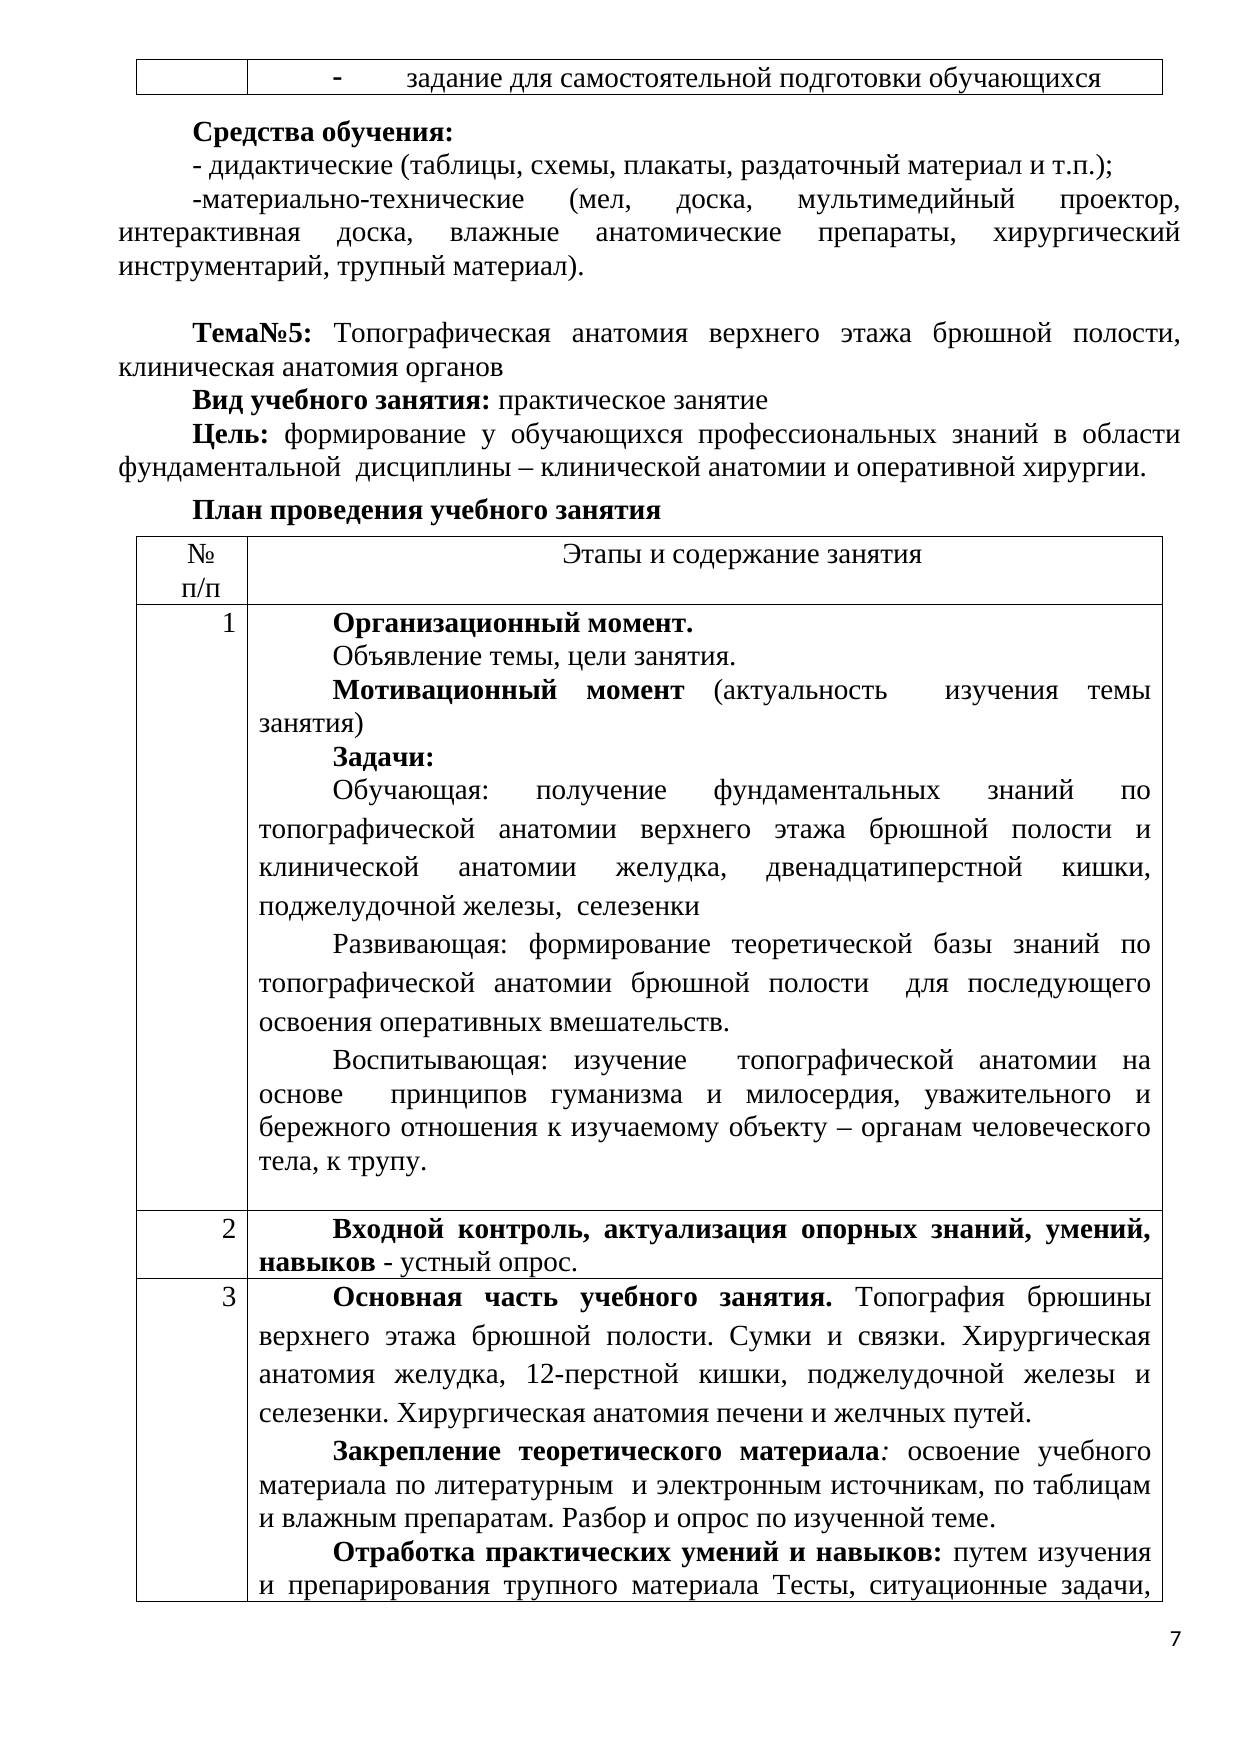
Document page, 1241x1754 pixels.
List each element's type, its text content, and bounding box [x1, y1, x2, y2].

table_cell 4 [137, 60, 247, 94]
table_cell Организационный момент. Объявление темы, цели занятия. Мотивационный момент (актуальность изучения темы занятия) Задачи: Обучающая: получение фундаментальных знаний по топографической анатомии верхнего этажа брюшной полости и клинической анатомии желудка, двенадцатиперстной кишки, поджелудочной железы, селезенки Развивающая: формирование теоретической базы знаний по топографической анатомии брюшной полости для последующего освоения оперативных вмешательств. Воспитывающая: изучение топографической анатомии на основе принципов гуманизма и милосердия, уважительного и бережного отношения к изучаемому объекту – органам человеческого тела, к трупу. [248, 605, 1162, 1210]
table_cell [248, 60, 1162, 94]
text Средства обучения: [118, 114, 1181, 147]
text План проведения учебного занятия [118, 492, 1181, 526]
table_cell 3 [137, 1279, 247, 1601]
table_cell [248, 1279, 1162, 1601]
text Цель: формирование у обучающихся профессиональных знаний в области фундаментальной дисциплины – клинической анатомии и оперативной хирургии. [118, 416, 1181, 483]
text - дидактические (таблицы, схемы, плакаты, раздаточный материал и т.п.); [118, 147, 1181, 181]
table_cell 2 [137, 1211, 247, 1278]
table_cell Входной контроль, актуализация опорных знаний, умений, навыков - устный опрос. [248, 1211, 1162, 1278]
text Тема№5: Топографическая анатомия верхнего этажа брюшной полости, клиническая анатомия органов [118, 315, 1181, 382]
text -материально-технические (мел, доска, мультимедийный проектор, интерактивная доска, влажные анатомические препараты, хирургический инструментарий, трупный материал). [118, 181, 1181, 282]
table_header Этапы и содержание занятия [248, 537, 1162, 604]
text Вид учебного занятия: практическое занятие [118, 382, 1181, 416]
table_header № п/п [137, 537, 247, 604]
table_cell 1 [137, 605, 247, 1210]
